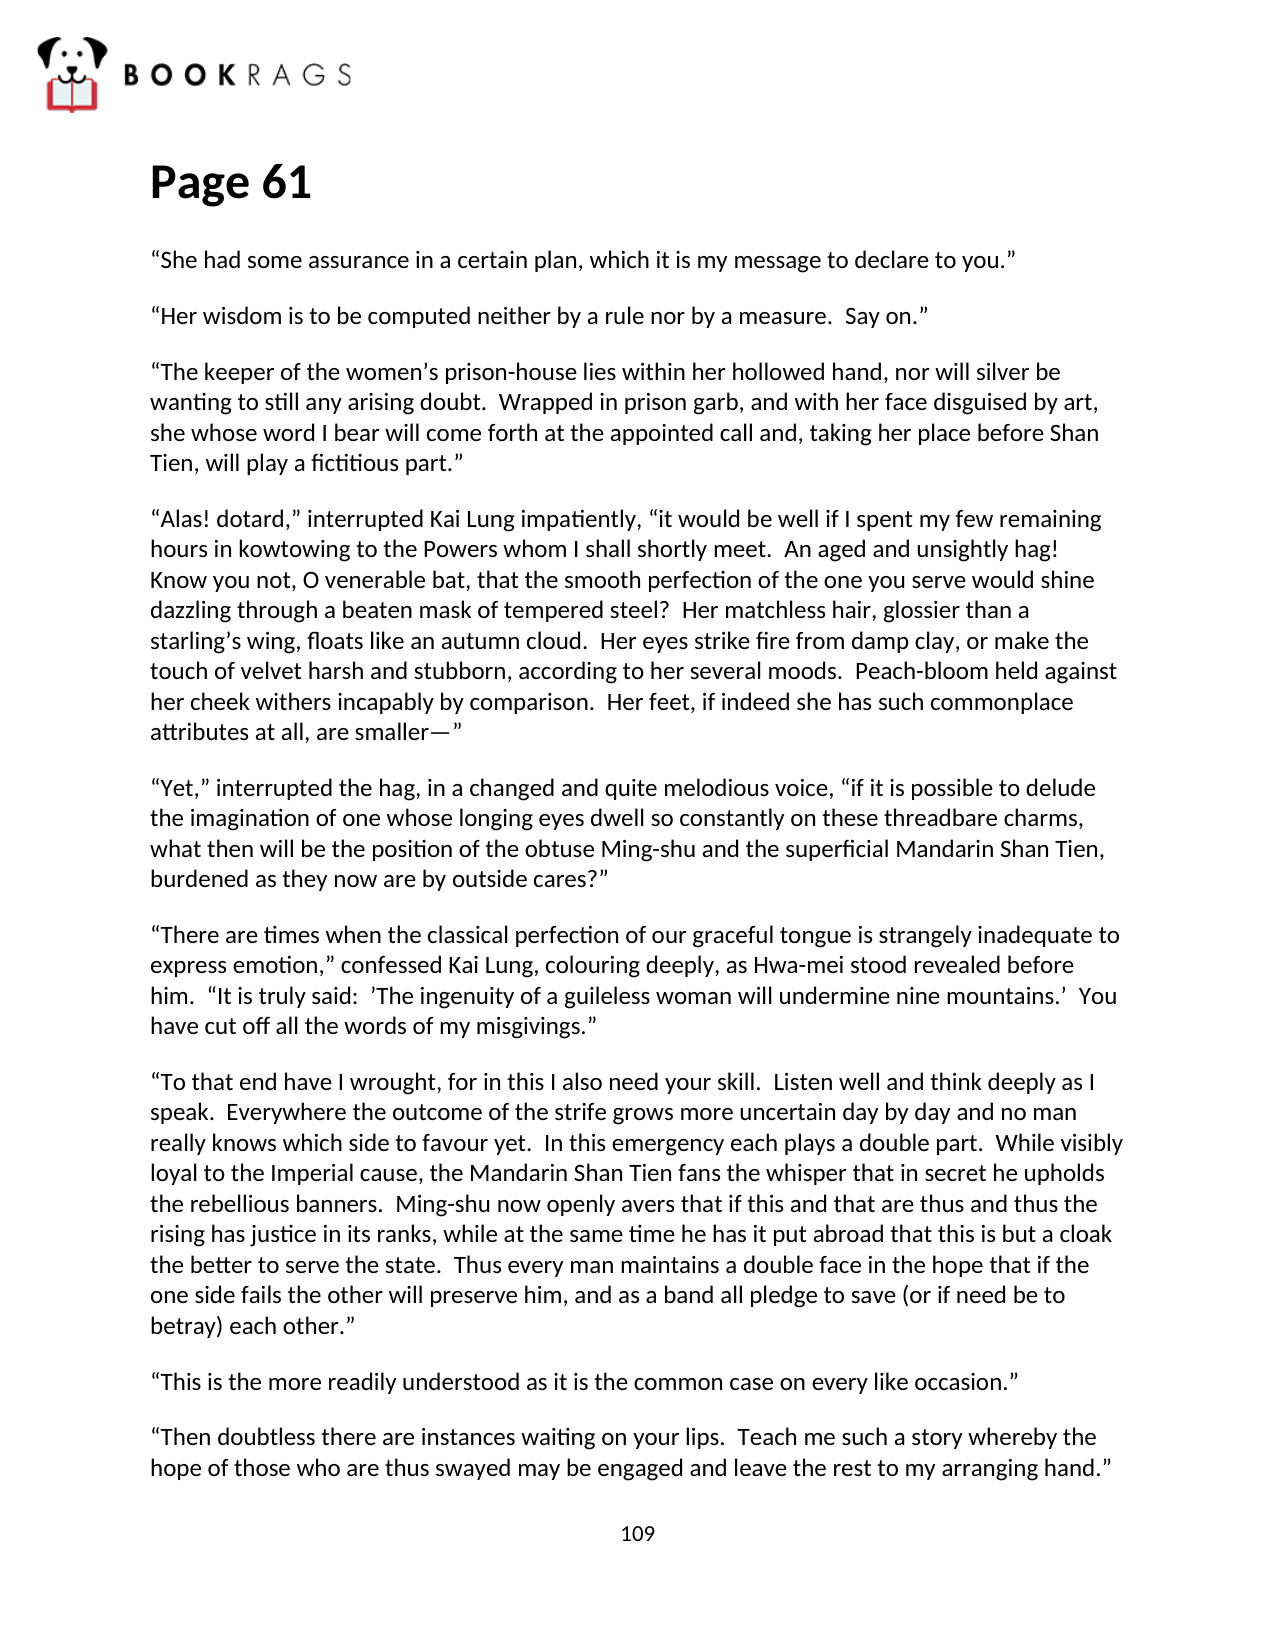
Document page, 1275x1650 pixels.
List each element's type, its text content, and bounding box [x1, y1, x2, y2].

text “Her wisdom is to be computed neither by a rule nor by a measure. Say on.” [150, 300, 1125, 331]
text “Alas! dotard,” interrupted Kai Lung impatiently, “it would be well if I spent my few remaining hours in kowtowing to the Powers whom I shall shortly meet. An aged and unsightly hag! Know you not, O venerable bat, that the smooth perfection of the one you serve would shine dazzling through a beaten mask of tempered steel? Her matchless hair, glossier than a starling’s wing, floats like an autumn cloud. Her eyes strike fire from damp clay, or make the touch of velvet harsh and stubborn, according to her several moods. Peach-bloom held against her cheek withers incapably by comparison. Her feet, if indeed she has such commonplace attributes at all, are smaller—­” [150, 503, 1125, 747]
text “Yet,” interrupted the hag, in a changed and quite melodious voice, “if it is possible to delude the imagination of one whose longing eyes dwell so constantly on these threadbare charms, what then will be the position of the obtuse Ming-shu and the superficial Mandarin Shan Tien, burdened as they now are by outside cares?” [150, 772, 1125, 894]
picture [37, 37, 351, 113]
text “To that end have I wrought, for in this I also need your skill. Listen well and think deeply as I speak. Everywhere the outcome of the strife grows more uncertain day by day and no man really knows which side to favour yet. In this emergency each plays a double part. While visibly loyal to the Imperial cause, the Mandarin Shan Tien fans the whisper that in secret he upholds the rebellious banners. Ming-shu now openly avers that if this and that are thus and thus the rising has justice in its ranks, while at the same time he has it put abroad that this is but a cloak the better to serve the state. Thus every man maintains a double face in the hope that if the one side fails the other will preserve him, and as a band all pledge to save (or if need be to betray) each other.” [150, 1066, 1125, 1341]
text “This is the more readily understood as it is the common case on every like occasion.” [150, 1366, 1125, 1396]
text “The keeper of the women’s prison-house lies within her hollowed hand, nor will silver be wanting to still any arising doubt. Wrapped in prison garb, and with her face disguised by art, she whose word I bear will come forth at the appointed call and, taking her place before Shan Tien, will play a fictitious part.” [150, 356, 1125, 478]
text Page 61 [150, 150, 1125, 211]
text “There are times when the classical perfection of our graceful tongue is strangely inadequate to express emotion,” confessed Kai Lung, colouring deeply, as Hwa-mei stood revealed before him. “It is truly said: ’The ingenuity of a guileless woman will undermine nine mountains.’ You have cut off all the words of my misgivings.” [150, 919, 1125, 1041]
text “She had some assurance in a certain plan, which it is my message to declare to you.” [150, 244, 1125, 275]
text “Then doubtless there are instances waiting on your lips. Teach me such a story whereby the hope of those who are thus swayed may be engaged and leave the rest to my arranging hand.” [150, 1421, 1125, 1482]
